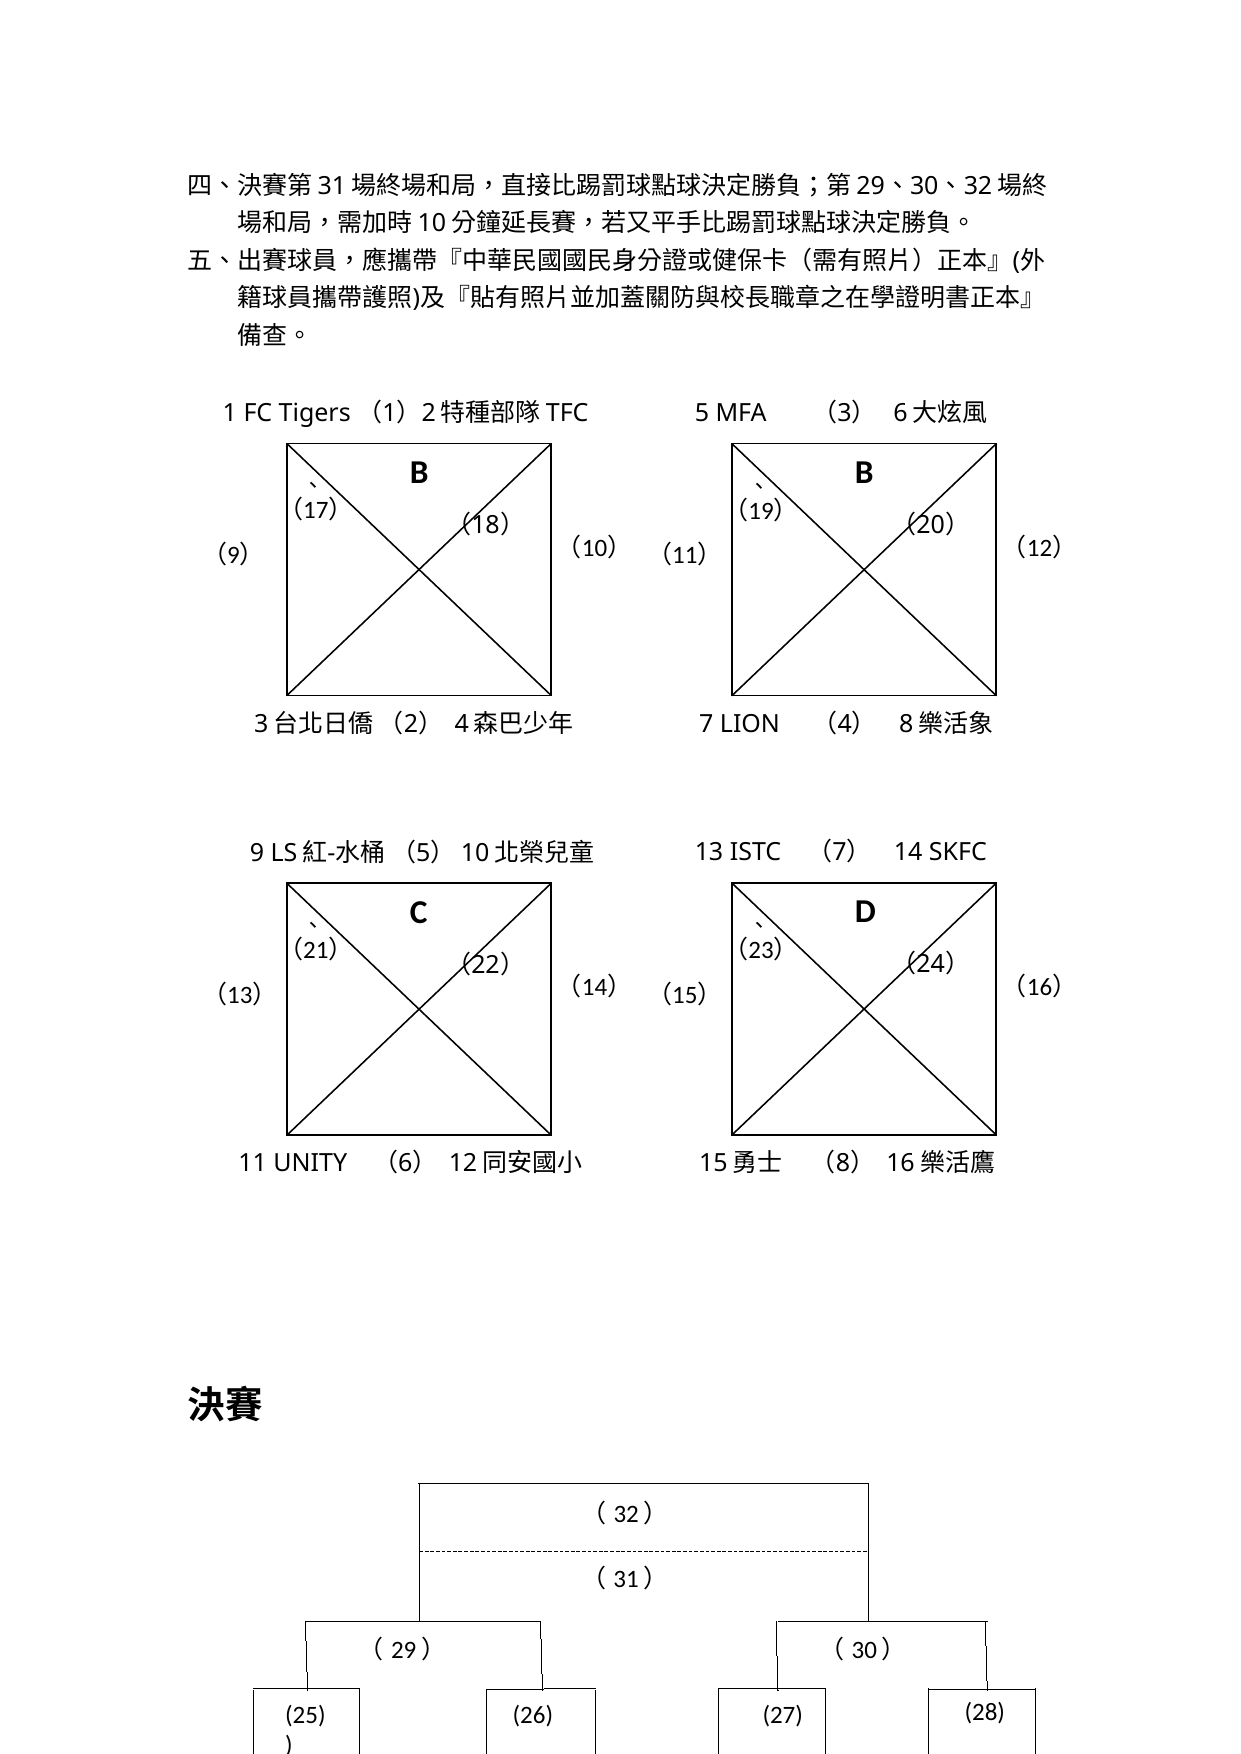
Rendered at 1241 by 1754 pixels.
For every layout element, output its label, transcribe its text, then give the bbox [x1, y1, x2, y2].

text 四、決賽第31場終場和局，直接比踢罰球點球決定勝負；第29、30、32場終場和局，需加時10分鐘延長賽，若又平手比踢罰球點球決定勝負。 [187, 164, 1053, 239]
text 決賽 [187, 1364, 1053, 1439]
text 五、出賽球員，應攜帶『中華民國國民身分證或健保卡（需有照片）正本』(外籍球員攜帶護照)及『貼有照片並加蓋關防與校長職章之在學證明書正本』備查。 [187, 239, 1053, 352]
